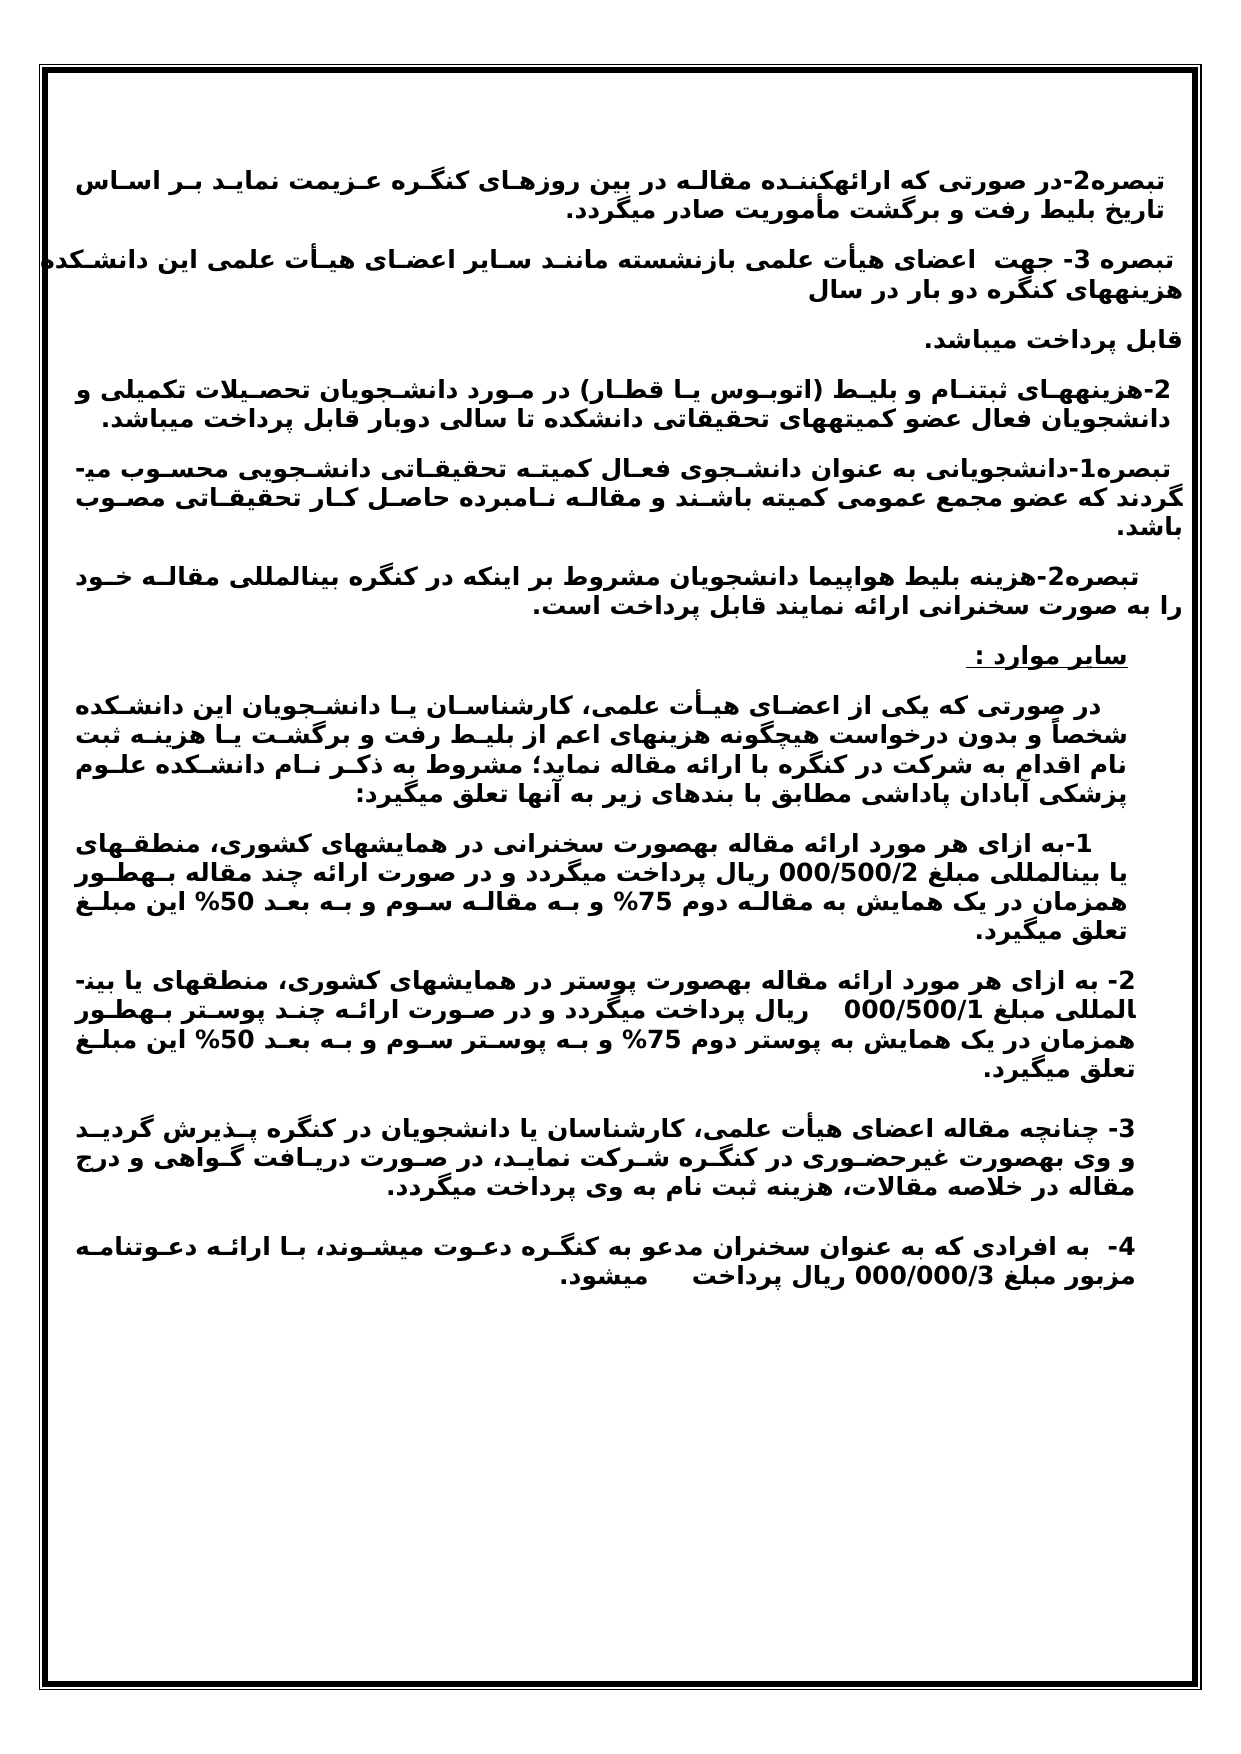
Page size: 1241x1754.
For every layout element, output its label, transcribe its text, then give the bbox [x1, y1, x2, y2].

text در صورتی که یکی از اعضای هیأت علمی، کارشناسان یا دانشجویان این دانشکده شخصاً و بدون درخواست هیچگونه هزینهای اعم از بلیط رفت و برگشت یا هزینه ثبت نام اقدام به شرکت در کنگره با ارائه مقاله نماید؛ مشروط به ذکر نام دانشکده علوم پزشکی آبادان پاداشی مطابق با بندهای زیر به آنها تعلق میگیرد: [75, 692, 1128, 808]
list 2- به ازای هر مورد ارائه مقاله بهصورت پوستر در همایشهای کشوری، منطقهای یا بینالمللی مبلغ 000/500/1 ریال پرداخت میگردد و در صورت ارائه چند پوستر بهطور همزمان در یک همایش به پوستر دوم 75% و به پوستر سوم و به بعد 50% این مبلغ تعلق میگیرد. [75, 967, 1136, 1083]
text 1-به ازای هر مورد ارائه مقاله بهصورت سخنرانی در همایشهای کشوری، منطقهای یا بینالمللی مبلغ 000/500/2 ریال پرداخت میگردد و در صورت ارائه چند مقاله بهطور همزمان در یک همایش به مقاله دوم 75% و به مقاله سوم و به بعد 50% این مبلغ تعلق میگیرد. [75, 829, 1128, 946]
text تبصره1-دانشجویانی به عنوان دانشجوی فعال کمیته تحقیقاتی دانشجویی محسوب میگردند که عضو مجمع عمومی کمیته باشند و مقاله نامبرده حاصل کار تحقیقاتی مصوب باشد. [75, 454, 1183, 542]
list تبصره2-در صورتی که ارائهکننده مقاله در بین روزهای کنگره عزیمت نماید بر اساس تاریخ بلیط رفت و برگشت مأموریت صادر میگردد. [75, 167, 1165, 225]
text تبصره2-هزینه بلیط هواپیما دانشجویان مشروط بر اینکه در کنگره بینالمللی مقاله خود را به صورت سخنرانی ارائه نمایند قابل پرداخت است. [75, 562, 1183, 621]
text 2-هزینههای ثبتنام و بلیط (اتوبوس یا قطار) در مورد دانشجویان تحصیلات تکمیلی و دانشجویان فعال عضو کمیتههای تحقیقاتی دانشکده تا سالی دوبار قابل پرداخت میباشد. [75, 375, 1171, 433]
text تبصره 3- جهت اعضای هیأت علمی بازنشسته مانند سایر اعضای هیأت علمی این دانشکده هزینههای کنگره دو بار در سال [48, 246, 1183, 304]
list 3- چنانچه مقاله اعضای هیأت علمی، کارشناسان یا دانشجویان در کنگره پذیرش گردید و وی بهصورت غیرحضوری در کنگره شرکت نماید، در صورت دریافت گواهی و درج مقاله در خلاصه مقالات، هزینه ثبت نام به وی پرداخت میگردد. [75, 1114, 1136, 1201]
list 4- به افرادی که به عنوان سخنران مدعو به کنگره دعوت میشوند، با ارائه دعوتنامه مزبور مبلغ 000/000/3 ریال پرداخت میشود. [75, 1232, 1136, 1290]
text قابل پرداخت میباشد. [48, 325, 1183, 354]
text سایر موارد : [75, 642, 1128, 671]
